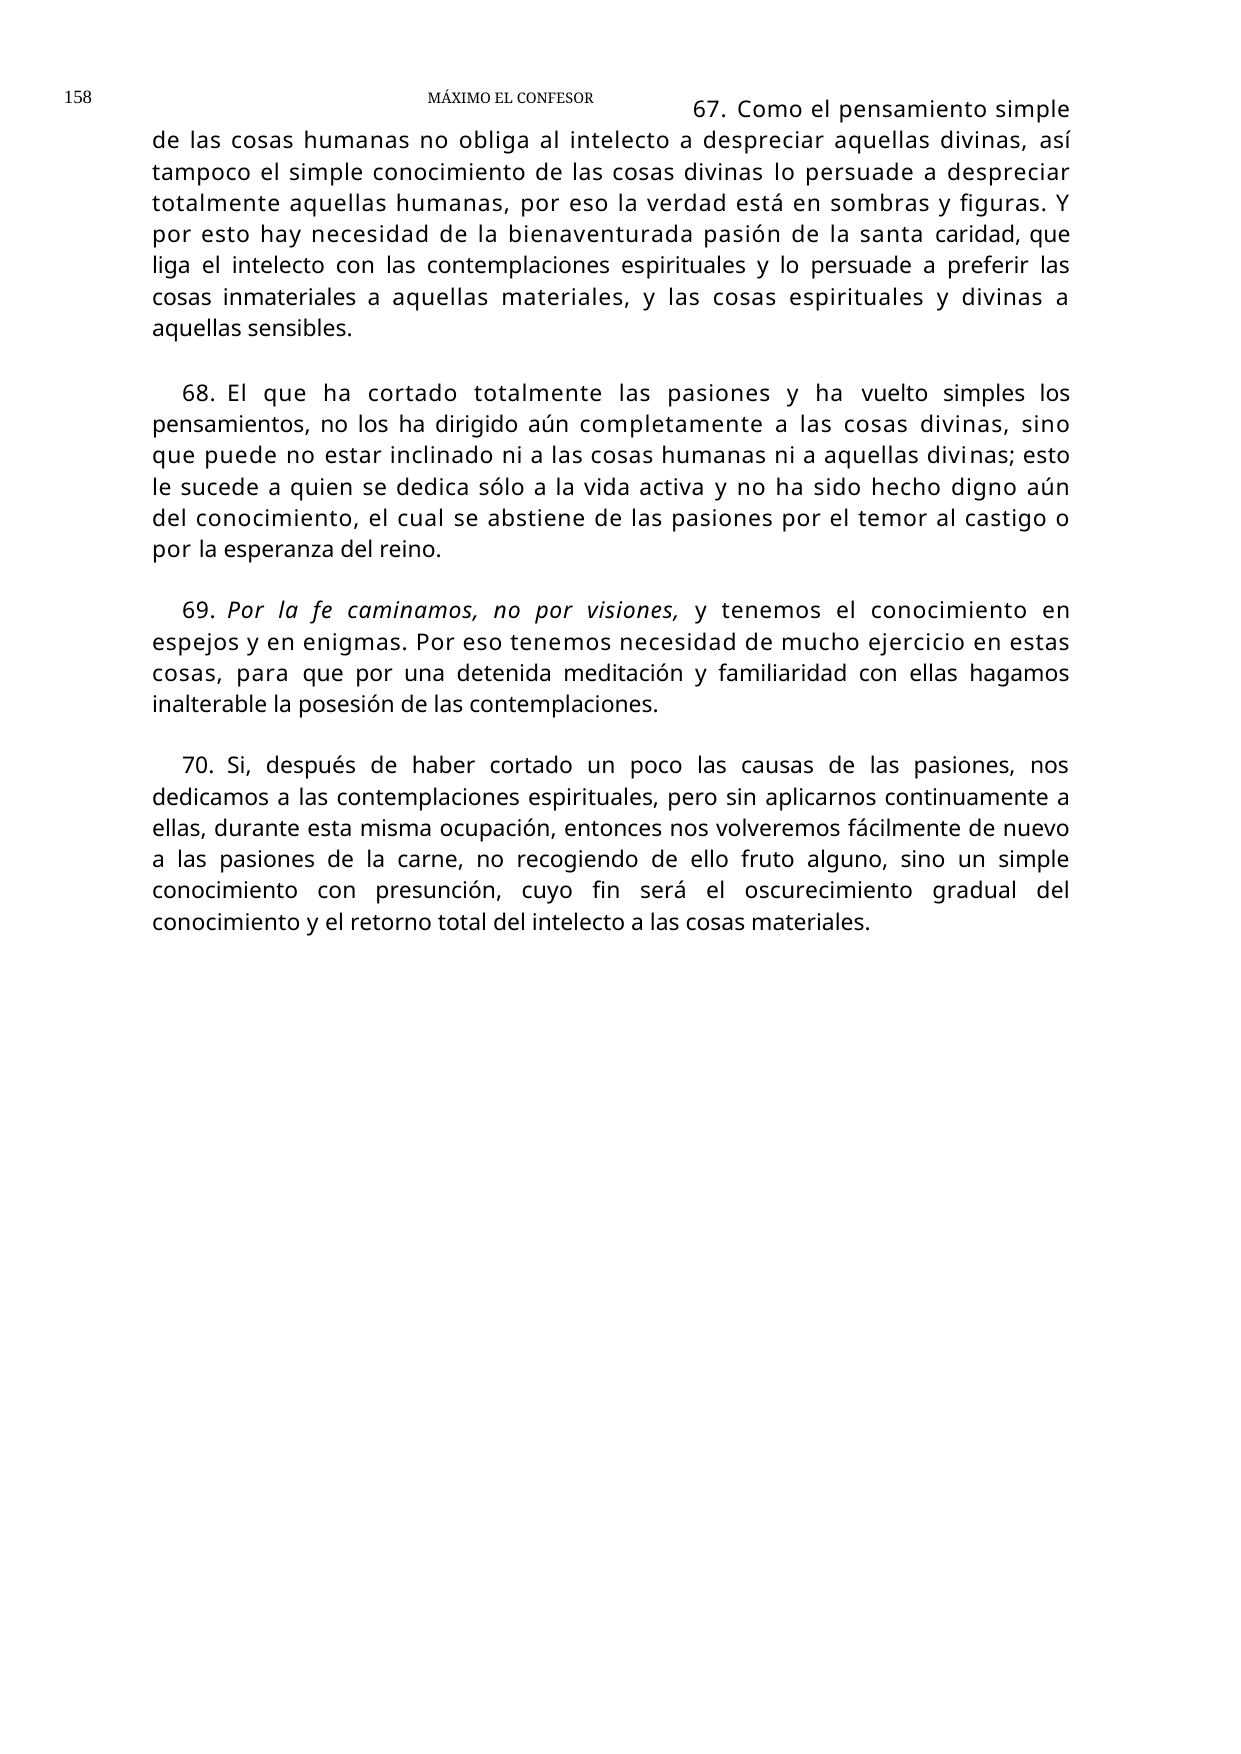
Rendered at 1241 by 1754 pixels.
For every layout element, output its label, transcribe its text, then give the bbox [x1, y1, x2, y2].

list Como el pensamiento simple de las cosas humanas no obliga al intelecto a despreciar aquellas divinas, así tampoco el simple conocimiento de las cosas divinas lo persuade a despreciar totalmente aquellas humanas, por eso la verdad está en sombras y figuras. Y por esto hay necesidad de la bienaventurada pasión de la santa caridad, que liga el intelecto con las contemplaciones espirituales y lo persuade a preferir las cosas inmateriales a aquellas materiales, y las cosas espirituales y divinas a aquellas sensibles. [152, 93, 1070, 343]
list Por la fe caminamos, no por visiones, y tenemos el conocimiento en espejos y en enigmas. Por eso tenemos necesidad de mucho ejercicio en estas cosas, para que por una detenida meditación y familiaridad con ellas hagamos inalterable la posesión de las contemplaciones. [152, 594, 1070, 719]
list Si, después de haber cortado un poco las causas de las pasiones, nos dedicamos a las contemplaciones espirituales, pero sin aplicarnos continuamente a ellas, durante esta misma ocupación, entonces nos volveremos fácilmente de nuevo a las pasiones de la carne, no recogiendo de ello fruto alguno, sino un simple conocimiento con presunción, cuyo fin será el oscurecimiento gradual del conocimiento y el retorno total del intelecto a las cosas materiales. [152, 749, 1070, 937]
list El que ha cortado totalmente las pasiones y ha vuelto simples los pensamientos, no los ha dirigido aún completamente a las cosas divinas, sino que puede no estar inclinado ni a las cosas humanas ni a aquellas divinas; esto le sucede a quien se dedica sólo a la vida activa y no ha sido hecho digno aún del conocimiento, el cual se abstiene de las pasiones por el temor al castigo o por la esperanza del reino. [152, 377, 1070, 564]
